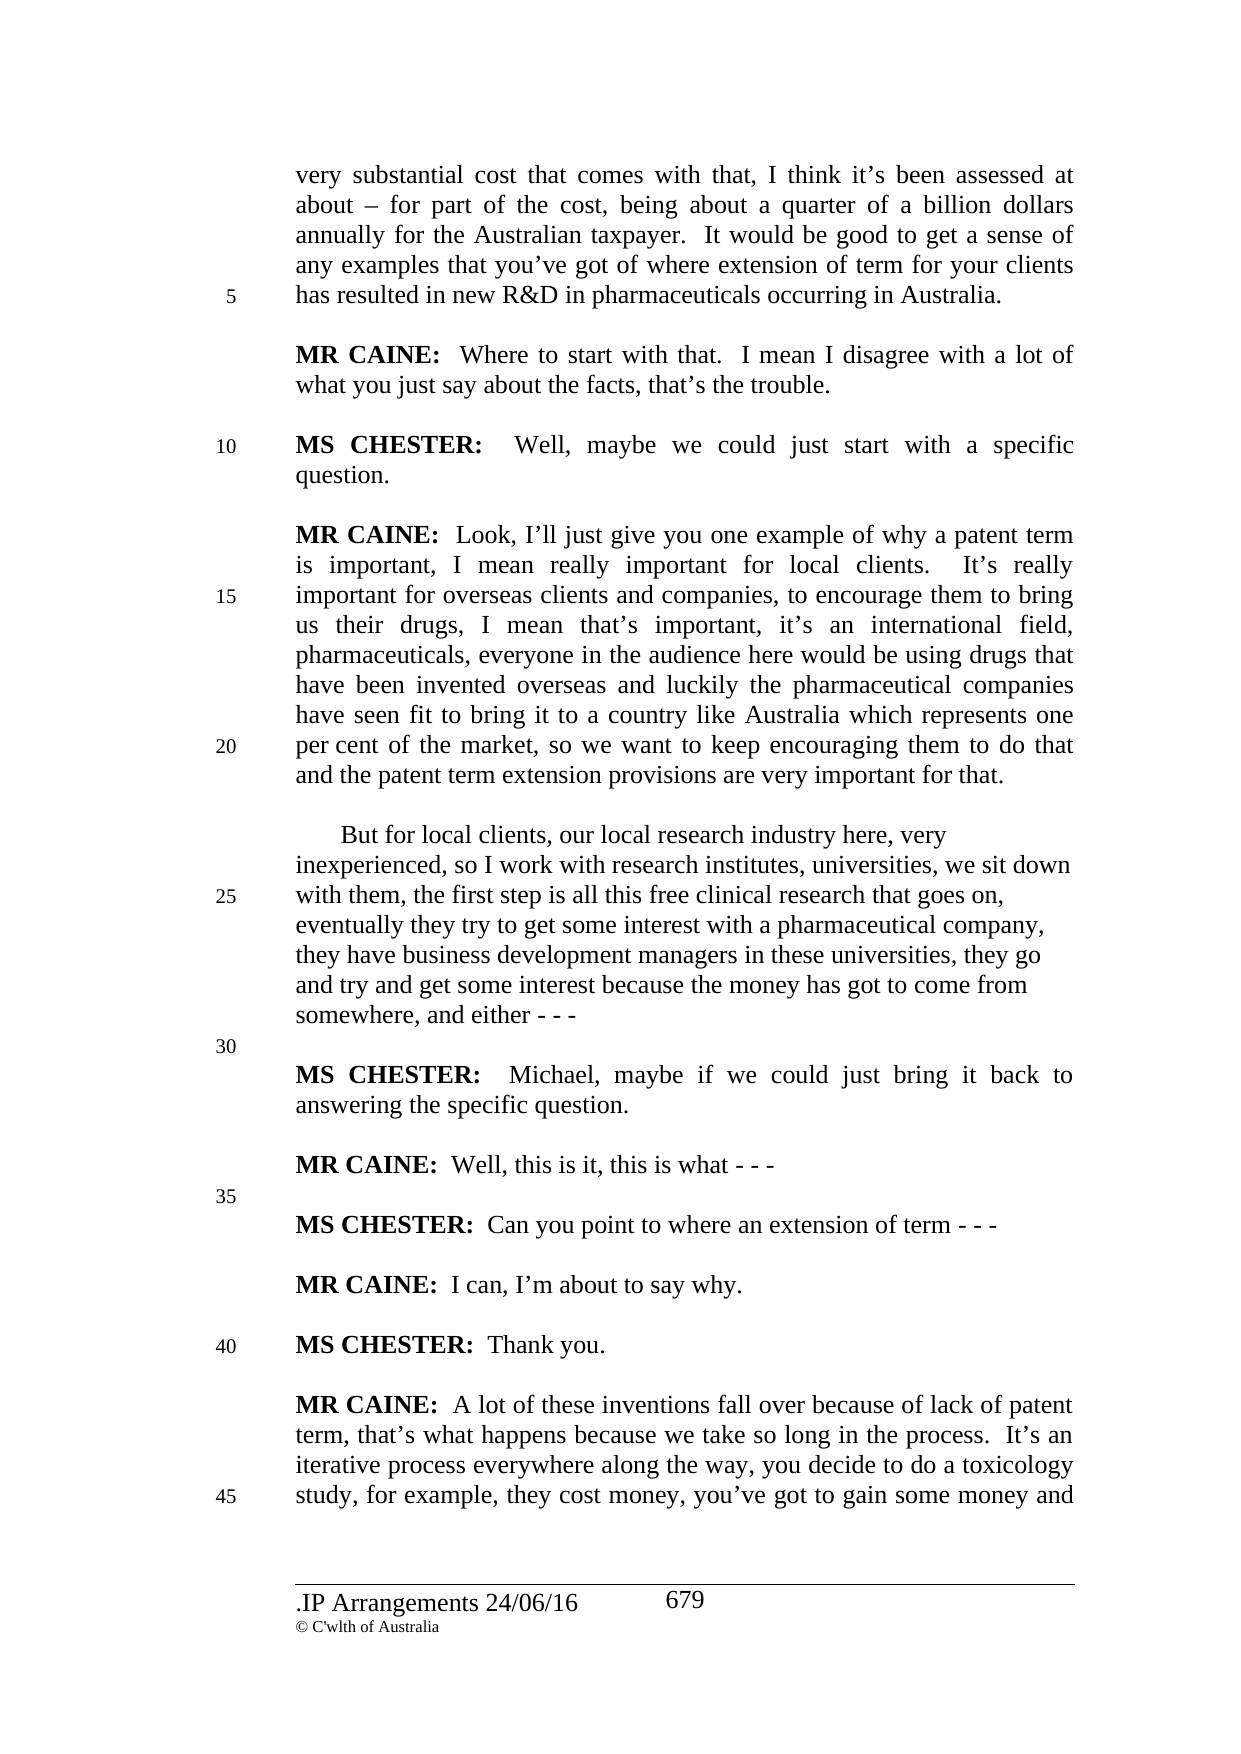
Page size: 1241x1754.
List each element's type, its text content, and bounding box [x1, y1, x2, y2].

text MS CHESTER: Thank you. [295, 1329, 1075, 1359]
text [295, 159, 1075, 309]
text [295, 1389, 1075, 1509]
text But for local clients, our local research industry here, very inexperienced, so I work with research institutes, universities, we sit down with them, the first step is all this free clinical research that goes on, eventually they try to get some interest with a pharmaceutical company, they have business development managers in these universities, they go and try and get some interest because the money has got to come from somewhere, and either - - - [295, 819, 1075, 1029]
text MR CAINE: Well, this is it, this is what - - - [295, 1149, 1075, 1179]
text MS CHESTER: Can you point to where an extension of term - - - [295, 1209, 1075, 1239]
text MR CAINE: Look, I’ll just give you one example of why a patent term is important, I mean really important for local clients. It’s really important for overseas clients and companies, to encourage them to bring us their drugs, I mean that’s important, it’s an international field, pharmaceuticals, everyone in the audience here would be using drugs that have been invented overseas and luckily the pharmaceutical companies have seen fit to bring it to a country like Australia which represents one per cent of the market, so we want to keep encouraging them to do that and the patent term extension provisions are very important for that. [295, 519, 1075, 789]
text MS CHESTER: Well, maybe we could just start with a specific question. [295, 429, 1075, 489]
text MR CAINE: I can, I’m about to say why. [295, 1269, 1075, 1299]
text MR CAINE: Where to start with that. I mean I disagree with a lot of what you just say about the facts, that’s the trouble. [295, 339, 1075, 399]
text MS CHESTER: Michael, maybe if we could just bring it back to answering the specific question. [295, 1059, 1075, 1119]
